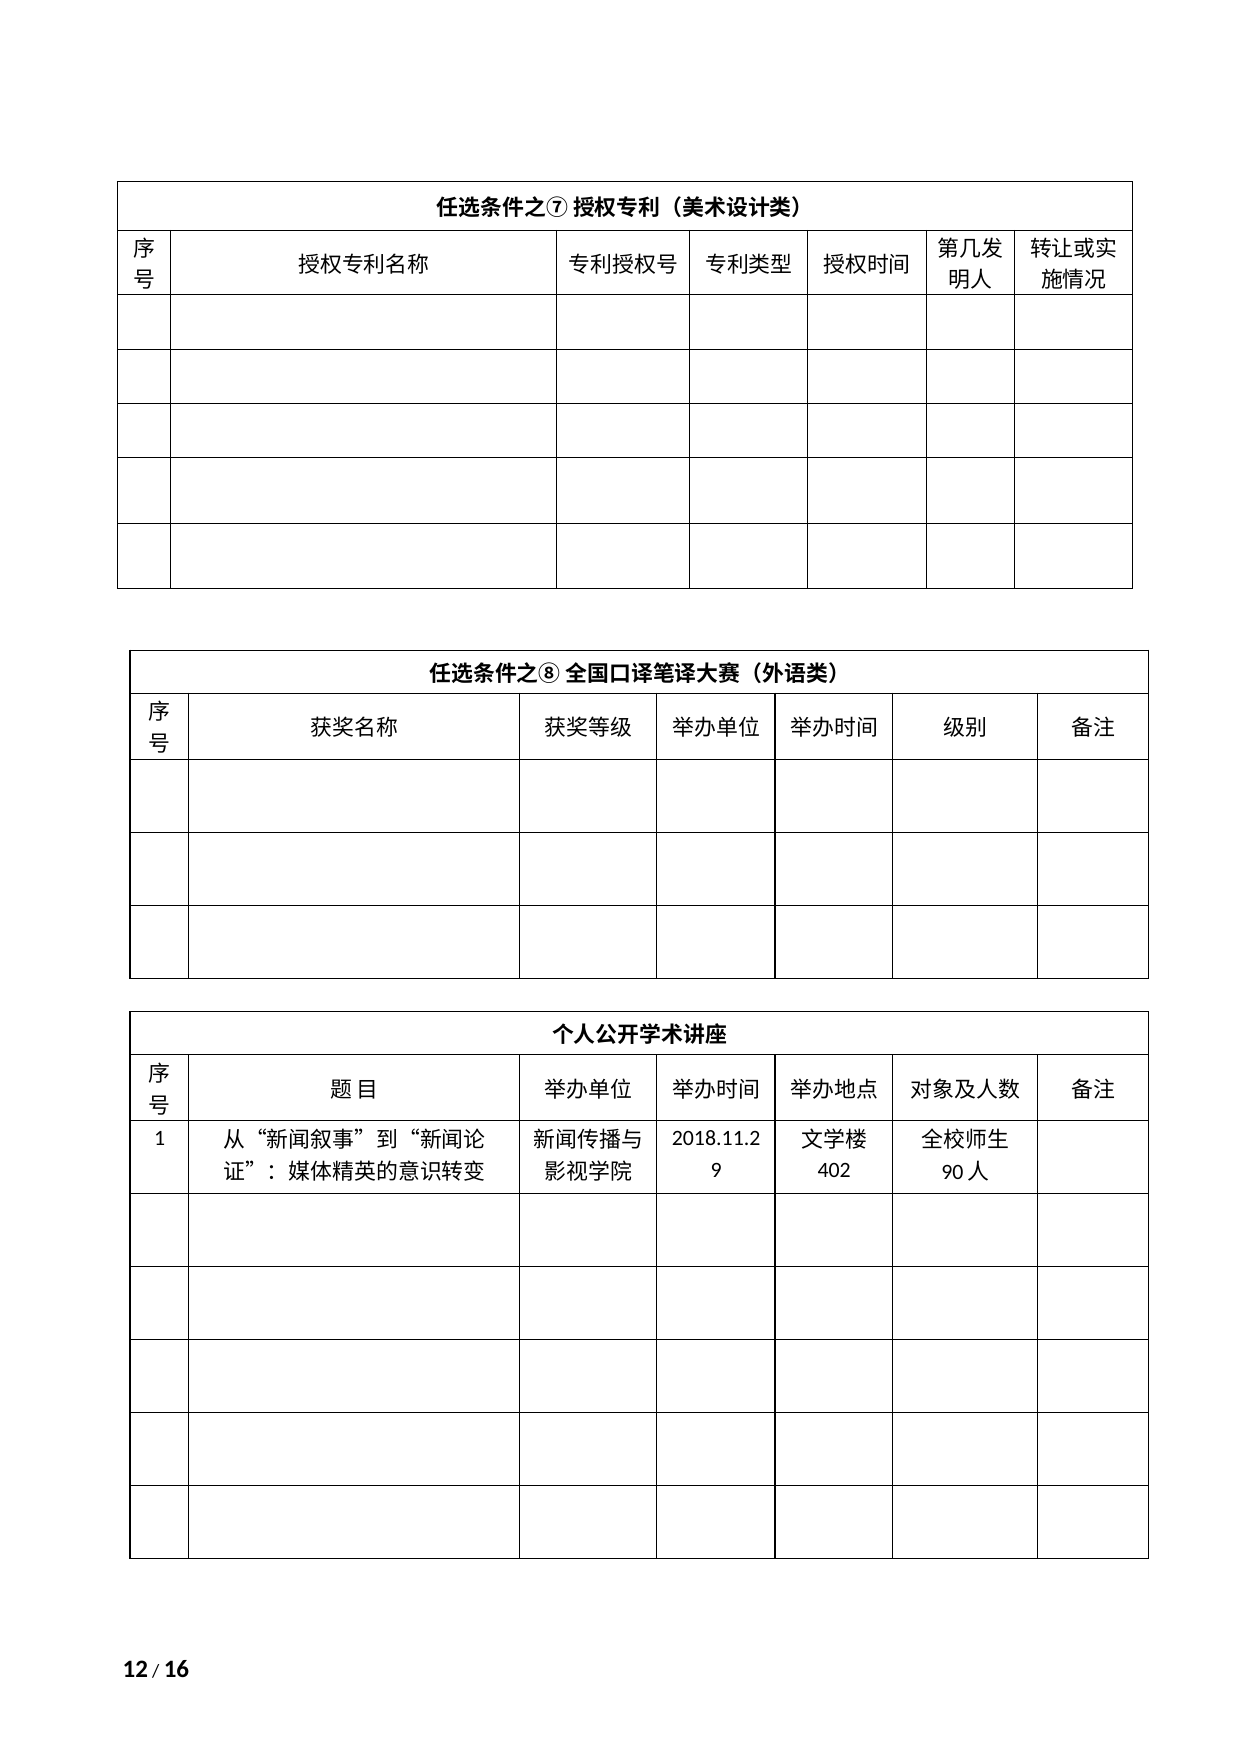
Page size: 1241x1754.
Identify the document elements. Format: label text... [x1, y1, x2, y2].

table_cell [118, 458, 170, 523]
table_cell [1038, 906, 1148, 978]
table_cell 举办单位 [520, 1055, 656, 1120]
table_cell 专利授权号 [557, 231, 689, 294]
table_cell [808, 458, 926, 523]
table_cell [557, 295, 689, 348]
table_cell [520, 1486, 656, 1558]
table_cell 对象及人数 [893, 1055, 1037, 1120]
table_cell [776, 1194, 892, 1266]
table_cell [690, 404, 807, 457]
table_cell [189, 1486, 519, 1558]
table_cell [690, 458, 807, 523]
table_cell [520, 1267, 656, 1339]
table_cell [520, 1413, 656, 1485]
table_cell [776, 1413, 892, 1485]
table_cell [557, 524, 689, 588]
table_cell [808, 295, 926, 348]
table_cell 序号 [131, 694, 188, 758]
table_cell [657, 906, 774, 978]
table_cell [189, 1194, 519, 1266]
table_cell [1038, 1413, 1148, 1485]
table_cell [1038, 1194, 1148, 1266]
table_cell 获奖名称 [189, 694, 519, 758]
table_cell [776, 906, 892, 978]
table_cell 题 目 [189, 1055, 519, 1120]
table_cell [131, 1340, 188, 1412]
table_cell [808, 350, 926, 403]
table_cell 文学楼402 [776, 1121, 892, 1193]
table_cell 2018.11.29 [657, 1121, 774, 1193]
table_cell 第几发明人 [927, 231, 1014, 294]
table_cell [657, 1267, 774, 1339]
table_cell [1038, 760, 1148, 832]
table_cell 专利类型 [690, 231, 807, 294]
table_cell 级别 [893, 694, 1037, 758]
table_cell [776, 833, 892, 904]
table_cell [520, 1340, 656, 1412]
table_cell [520, 760, 656, 832]
table_cell [131, 1486, 188, 1558]
table_cell [893, 1413, 1037, 1485]
table_cell [893, 906, 1037, 978]
table_cell 举办时间 [657, 1055, 774, 1120]
table_cell [808, 404, 926, 457]
table_cell [131, 760, 188, 832]
table_cell [776, 760, 892, 832]
table_cell [893, 1340, 1037, 1412]
table_cell [118, 295, 170, 348]
table_cell [1038, 1121, 1148, 1193]
table_cell [1015, 295, 1132, 348]
table_cell [557, 350, 689, 403]
table_cell [927, 350, 1014, 403]
table_cell 1 [131, 1121, 188, 1193]
table_cell [893, 1194, 1037, 1266]
table_cell [690, 350, 807, 403]
table_cell [927, 458, 1014, 523]
table_cell [893, 760, 1037, 832]
table_cell [118, 524, 170, 588]
table_cell 授权专利名称 [171, 231, 556, 294]
table_cell [131, 1194, 188, 1266]
table_cell 从“新闻叙事”到“新闻论证”：媒体精英的意识转变 [189, 1121, 519, 1193]
table_cell [189, 1267, 519, 1339]
table_cell [776, 1267, 892, 1339]
table_cell [171, 404, 556, 457]
table_cell [520, 906, 656, 978]
table_cell [118, 404, 170, 457]
table_cell [1038, 1486, 1148, 1558]
table_cell [893, 1486, 1037, 1558]
table_cell [927, 404, 1014, 457]
table_cell [131, 1267, 188, 1339]
table_cell [557, 404, 689, 457]
table_cell [171, 295, 556, 348]
table_cell [1015, 524, 1132, 588]
table_cell [118, 350, 170, 403]
table_cell [690, 524, 807, 588]
table_cell [171, 458, 556, 523]
table_header 个人公开学术讲座 [131, 1012, 1148, 1054]
table_cell [1015, 350, 1132, 403]
table_cell [171, 524, 556, 588]
table_cell [1038, 1340, 1148, 1412]
table_cell 备注 [1038, 1055, 1148, 1120]
table_cell 全校师生 90人 [893, 1121, 1037, 1193]
table_cell [690, 295, 807, 348]
table_cell [131, 1413, 188, 1485]
table_cell 授权时间 [808, 231, 926, 294]
table_cell [657, 1413, 774, 1485]
table_cell [557, 458, 689, 523]
table_cell 转让或实 施情况 [1015, 231, 1132, 294]
table_cell [893, 833, 1037, 904]
table_cell [927, 524, 1014, 588]
table_cell 备注 [1038, 694, 1148, 758]
table_cell [189, 906, 519, 978]
table_cell [657, 1340, 774, 1412]
table_cell [808, 524, 926, 588]
table_cell 举办单位 [657, 694, 774, 758]
table_cell 获奖等级 [520, 694, 656, 758]
table_cell [657, 760, 774, 832]
table_cell [1015, 404, 1132, 457]
table_cell [1015, 458, 1132, 523]
table_cell [189, 760, 519, 832]
table_cell [657, 1486, 774, 1558]
table_cell 举办地点 [776, 1055, 892, 1120]
table_cell [893, 1267, 1037, 1339]
table_cell [131, 833, 188, 904]
table_cell [776, 1340, 892, 1412]
table_cell [657, 833, 774, 904]
table_header 任选条件之⑦ 授权专利（美术设计类） [118, 182, 1132, 230]
table_header 任选条件之⑧ 全国口译笔译大赛（外语类） [131, 651, 1148, 692]
table_cell [131, 906, 188, 978]
table_cell [171, 350, 556, 403]
table_cell 序号 [131, 1055, 188, 1120]
table_cell 新闻传播与影视学院 [520, 1121, 656, 1193]
table_cell [520, 833, 656, 904]
table_cell [1038, 833, 1148, 904]
table_cell [657, 1194, 774, 1266]
table_cell 序号 [118, 231, 170, 294]
table_cell [1038, 1267, 1148, 1339]
table_cell [189, 1340, 519, 1412]
table_cell [776, 1486, 892, 1558]
table_cell [189, 1413, 519, 1485]
table_cell 举办时间 [776, 694, 892, 758]
table_cell [520, 1194, 656, 1266]
table_cell [189, 833, 519, 904]
table_cell [927, 295, 1014, 348]
